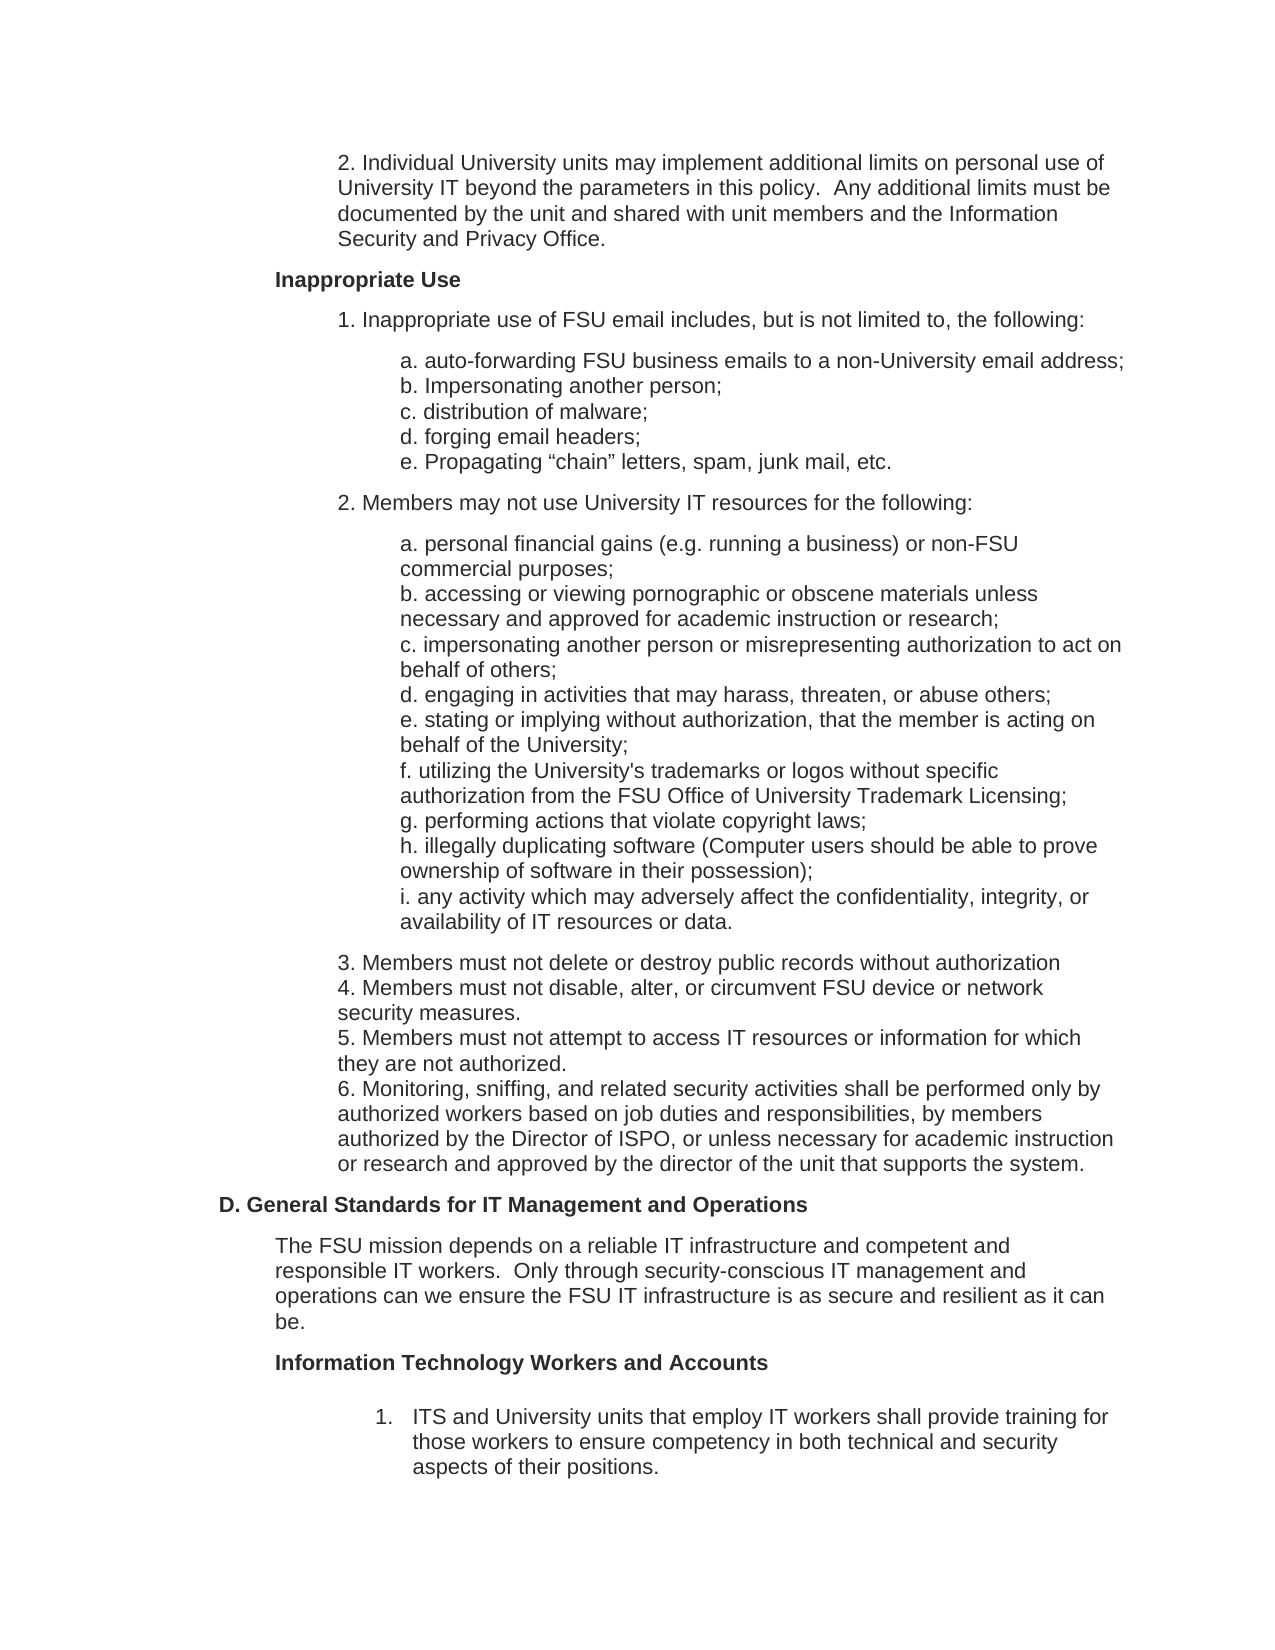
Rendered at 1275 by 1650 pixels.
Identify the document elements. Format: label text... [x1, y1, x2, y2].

text a. personal financial gains (e.g. running a business) or non-FSU commercial purposes; b. accessing or viewing pornographic or obscene materials unless necessary and approved for academic instruction or research; c. impersonating another person or misrepresenting authorization to act on behalf of others; d. engaging in activities that may harass, threaten, or abuse others; e. stating or implying without authorization, that the member is acting on behalf of the University; f. utilizing the University's trademarks or logos without specific authorization from the FSU Office of University Trademark Licensing; g. performing actions that violate copyright laws; h. illegally duplicating software (Computer users should be able to prove ownership of software in their possession); i. any activity which may adversely affect the confidentiality, integrity, or availability of IT resources or data. [400, 531, 1125, 934]
text a. auto-forwarding FSU business emails to a non-University email address; b. Impersonating another person; c. distribution of malware; d. forging email headers; e. Propagating “chain” letters, spam, junk mail, etc. [400, 348, 1125, 474]
text 2. Members may not use University IT resources for the following: [337, 490, 1125, 515]
text D. General Standards for IT Management and Operations [212, 1192, 1125, 1217]
text 1. Inappropriate use of FSU email includes, but is not limited to, the following: [337, 307, 1125, 332]
text 2. Individual University units may implement additional limits on personal use of University IT beyond the parameters in this policy. Any additional limits must be documented by the unit and shared with unit members and the Information Security and Privacy Office. [337, 150, 1125, 251]
text Inappropriate Use [275, 266, 1125, 292]
list ITS and University units that employ IT workers shall provide training for those workers to ensure competency in both technical and security aspects of their positions. [375, 1404, 1125, 1479]
text Information Technology Workers and Accounts [275, 1349, 1125, 1374]
text The FSU mission depends on a reliable IT infrastructure and competent and responsible IT workers. Only through security-conscious IT management and operations can we ensure the FSU IT infrastructure is as secure and resilient as it can be. [275, 1233, 1125, 1334]
text 3. Members must not delete or destroy public records without authorization 4. Members must not disable, alter, or circumvent FSU device or network security measures. 5. Members must not attempt to access IT resources or information for which they are not authorized. 6. Monitoring, sniffing, and related security activities shall be performed only by authorized workers based on job duties and responsibilities, by members authorized by the Director of ISPO, or unless necessary for academic instruction or research and approved by the director of the unit that supports the system. [337, 949, 1125, 1176]
